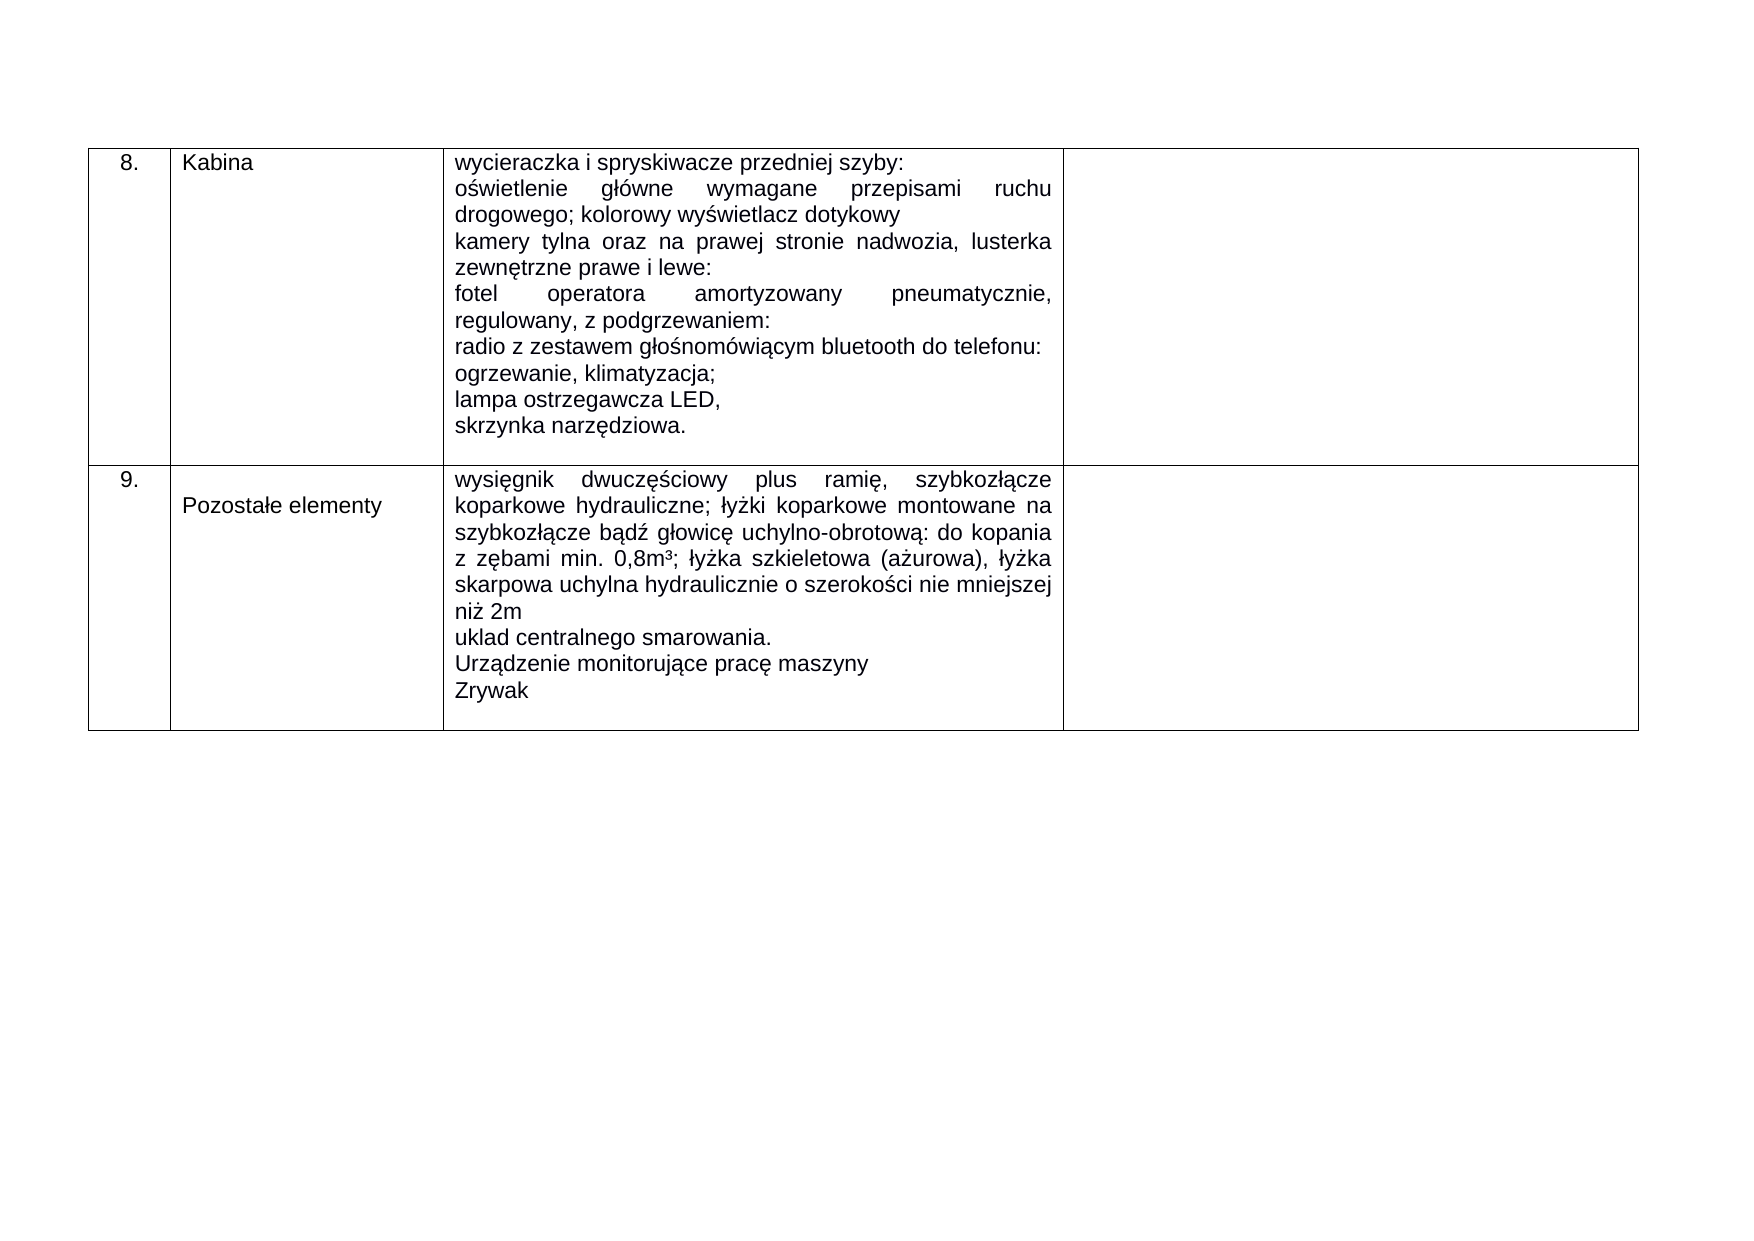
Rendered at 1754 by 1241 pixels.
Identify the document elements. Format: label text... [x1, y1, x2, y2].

table_cell [1064, 149, 1638, 465]
table_cell 8. [89, 149, 170, 465]
table_cell [1064, 466, 1638, 729]
table_cell 9. [89, 466, 170, 729]
table_cell wycieraczka i spryskiwacze przedniej szyby: oświetlenie główne wymagane przepisami ruchu drogowego; kolorowy wyświetlacz dotykowy kamery tylna oraz na prawej stronie nadwozia, lusterka zewnętrzne prawe i lewe: fotel operatora amortyzowany pneumatycznie, regulowany, z podgrzewaniem: radio z zestawem głośnomówiącym bluetooth do telefonu: ogrzewanie, klimatyzacja; lampa ostrzegawcza LED, skrzynka narzędziowa. [444, 149, 1063, 465]
table_cell Pozostałe elementy [171, 466, 443, 729]
table_cell wysięgnik dwuczęściowy plus ramię, szybkozłącze koparkowe hydrauliczne; łyżki koparkowe montowane na szybkozłącze bądź głowicę uchylno-obrotową: do kopania z zębami min. 0,8m³; łyżka szkieletowa (ażurowa), łyżka skarpowa uchylna hydraulicznie o szerokości nie mniejszej niż 2m uklad centralnego smarowania. Urządzenie monitorujące pracę maszyny Zrywak [444, 466, 1063, 729]
table_cell Kabina [171, 149, 443, 465]
